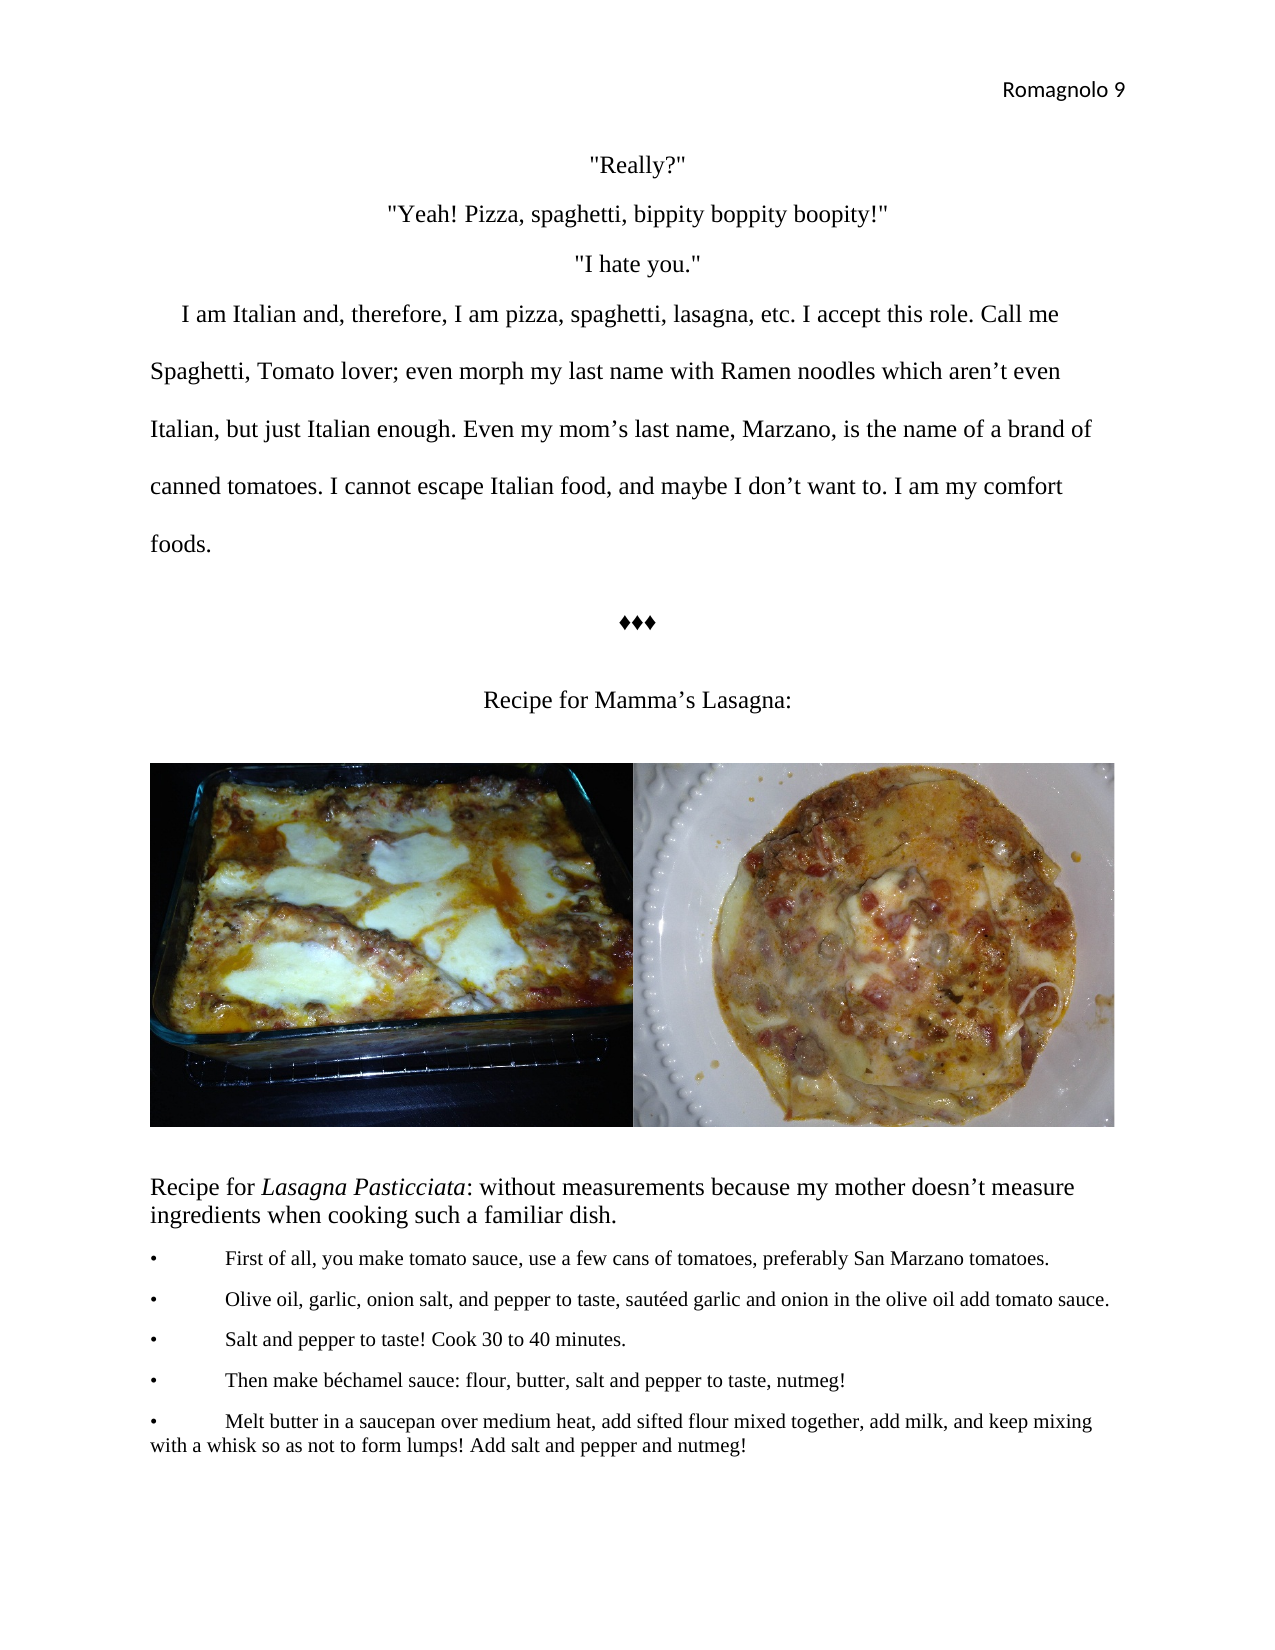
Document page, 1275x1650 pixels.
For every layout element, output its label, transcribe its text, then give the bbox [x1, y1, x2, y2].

picture [150, 763, 1115, 1127]
text • Melt butter in a saucepan over medium heat, add sifted flour mixed together, add milk, and keep mixing with a whisk so as not to form lumps! Add salt and pepper and nutmeg! [150, 1409, 1125, 1457]
text • First of all, you make tomato sauce, use a few cans of tomatoes, preferably San Marzano tomatoes. [150, 1246, 1125, 1270]
text "Yeah! Pizza, spaghetti, bippity boppity boopity!" [150, 199, 1125, 228]
text • Salt and pepper to taste! Cook 30 to 40 minutes. [150, 1327, 1125, 1351]
text • Then make béchamel sauce: flour, butter, salt and pepper to taste, nutmeg! [150, 1368, 1125, 1392]
text • Olive oil, garlic, onion salt, and pepper to taste, sautéed garlic and onion in the olive oil add tomato sauce. [150, 1287, 1125, 1311]
text "Really?" [150, 150, 1125, 179]
text ♦♦♦ [150, 607, 1125, 636]
text I am Italian and, therefore, I am pizza, spaghetti, lasagna, etc. I accept this role. Call me Spaghetti, Tomato lover; even morph my last name with Ramen noodles which aren’t even Italian, but just Italian enough. Even my mom’s last name, Marzano, is the name of a brand of canned tomatoes. I cannot escape Italian food, and maybe I don’t want to. I am my comfort foods. [150, 299, 1125, 557]
text Recipe for Mamma’s Lasagna: [150, 685, 1125, 714]
text "I hate you." [150, 249, 1125, 278]
text Recipe for Lasagna Pasticciata: without measurements because my mother doesn’t measure ingredients when cooking such a familiar dish. [150, 1172, 1125, 1229]
